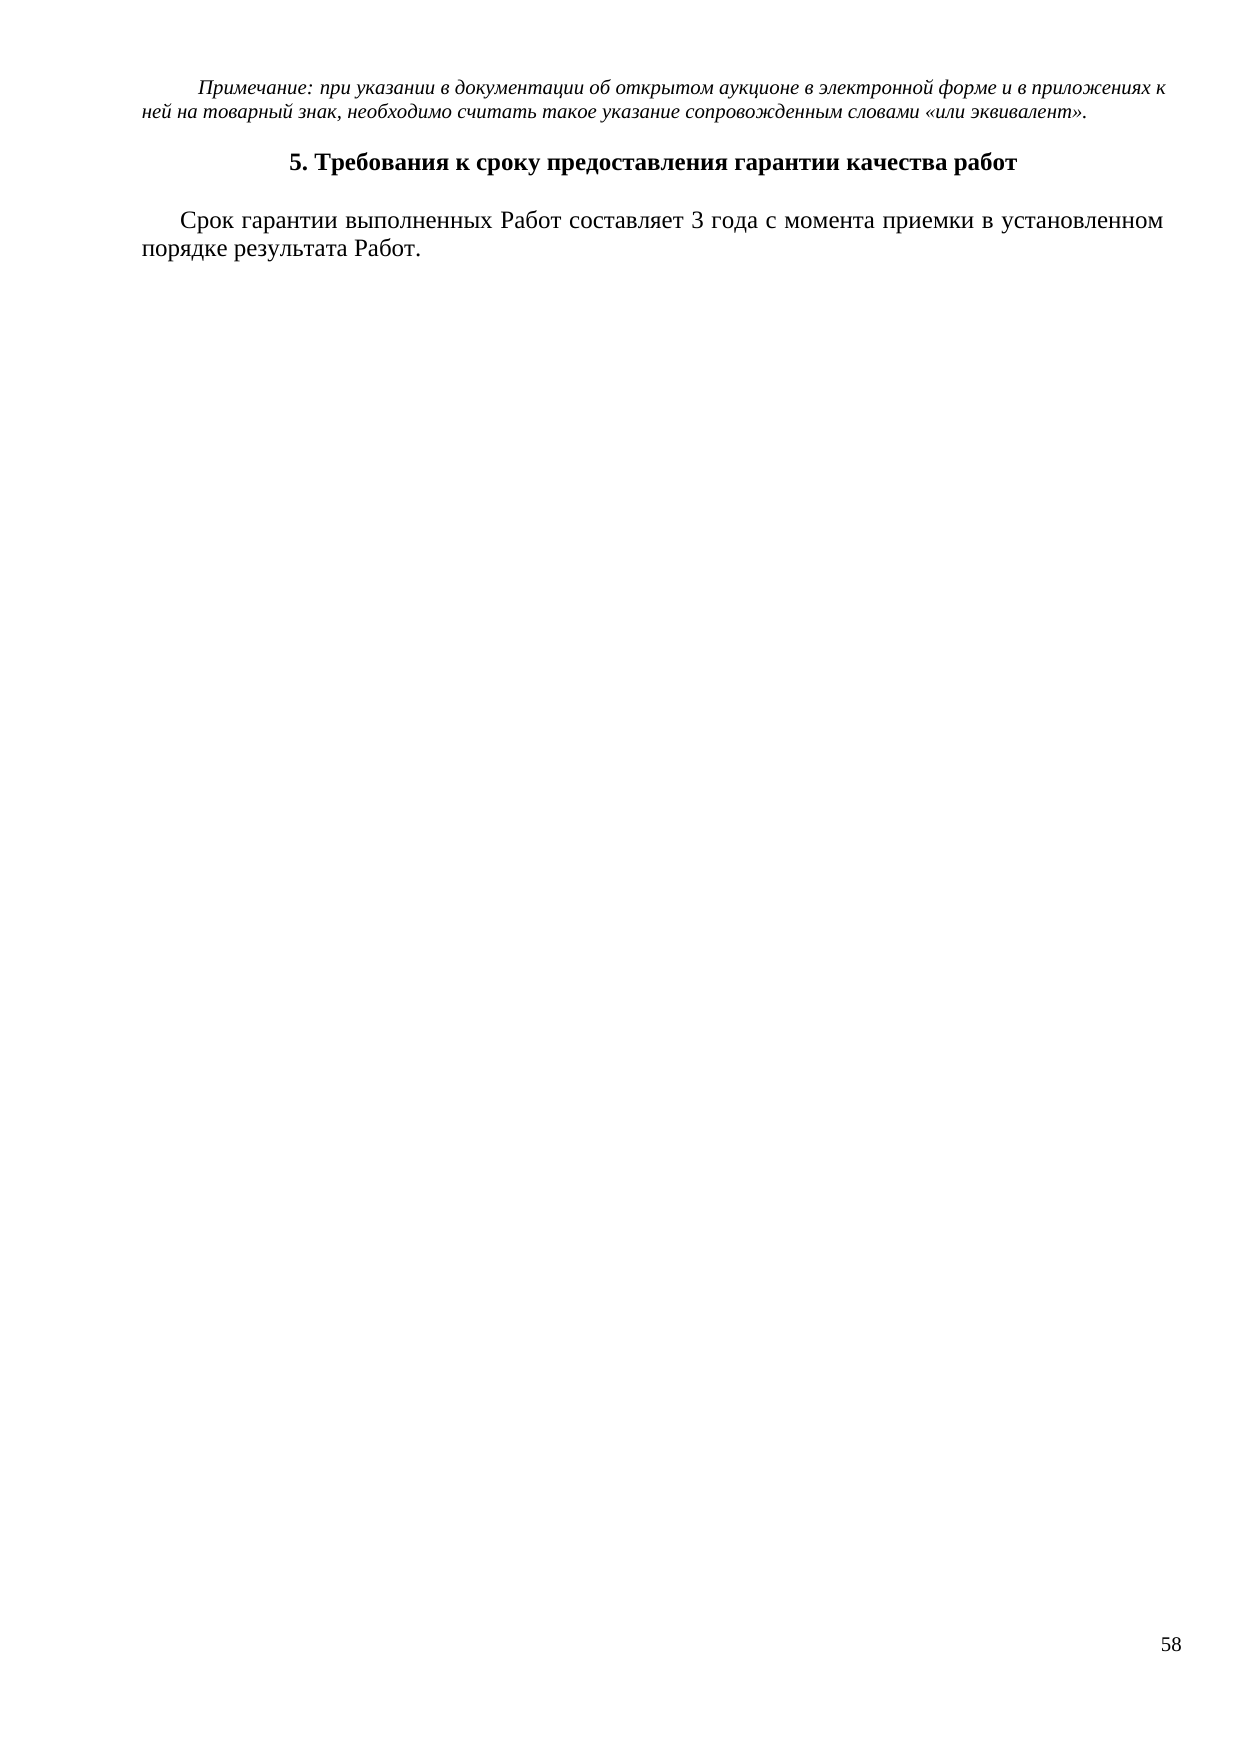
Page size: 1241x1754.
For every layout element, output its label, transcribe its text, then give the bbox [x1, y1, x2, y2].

text Срок гарантии выполненных Работ составляет 3 года с момента приемки в установленном порядке результата Работ. [142, 205, 1165, 262]
text Примечание: при указании в документации об открытом аукционе в электронной форме и в приложениях к ней на товарный знак, необходимо считать такое указание сопровожденным словами «или эквивалент». [142, 75, 1175, 123]
text 5. Требования к сроку предоставления гарантии качества работ [142, 147, 1165, 176]
